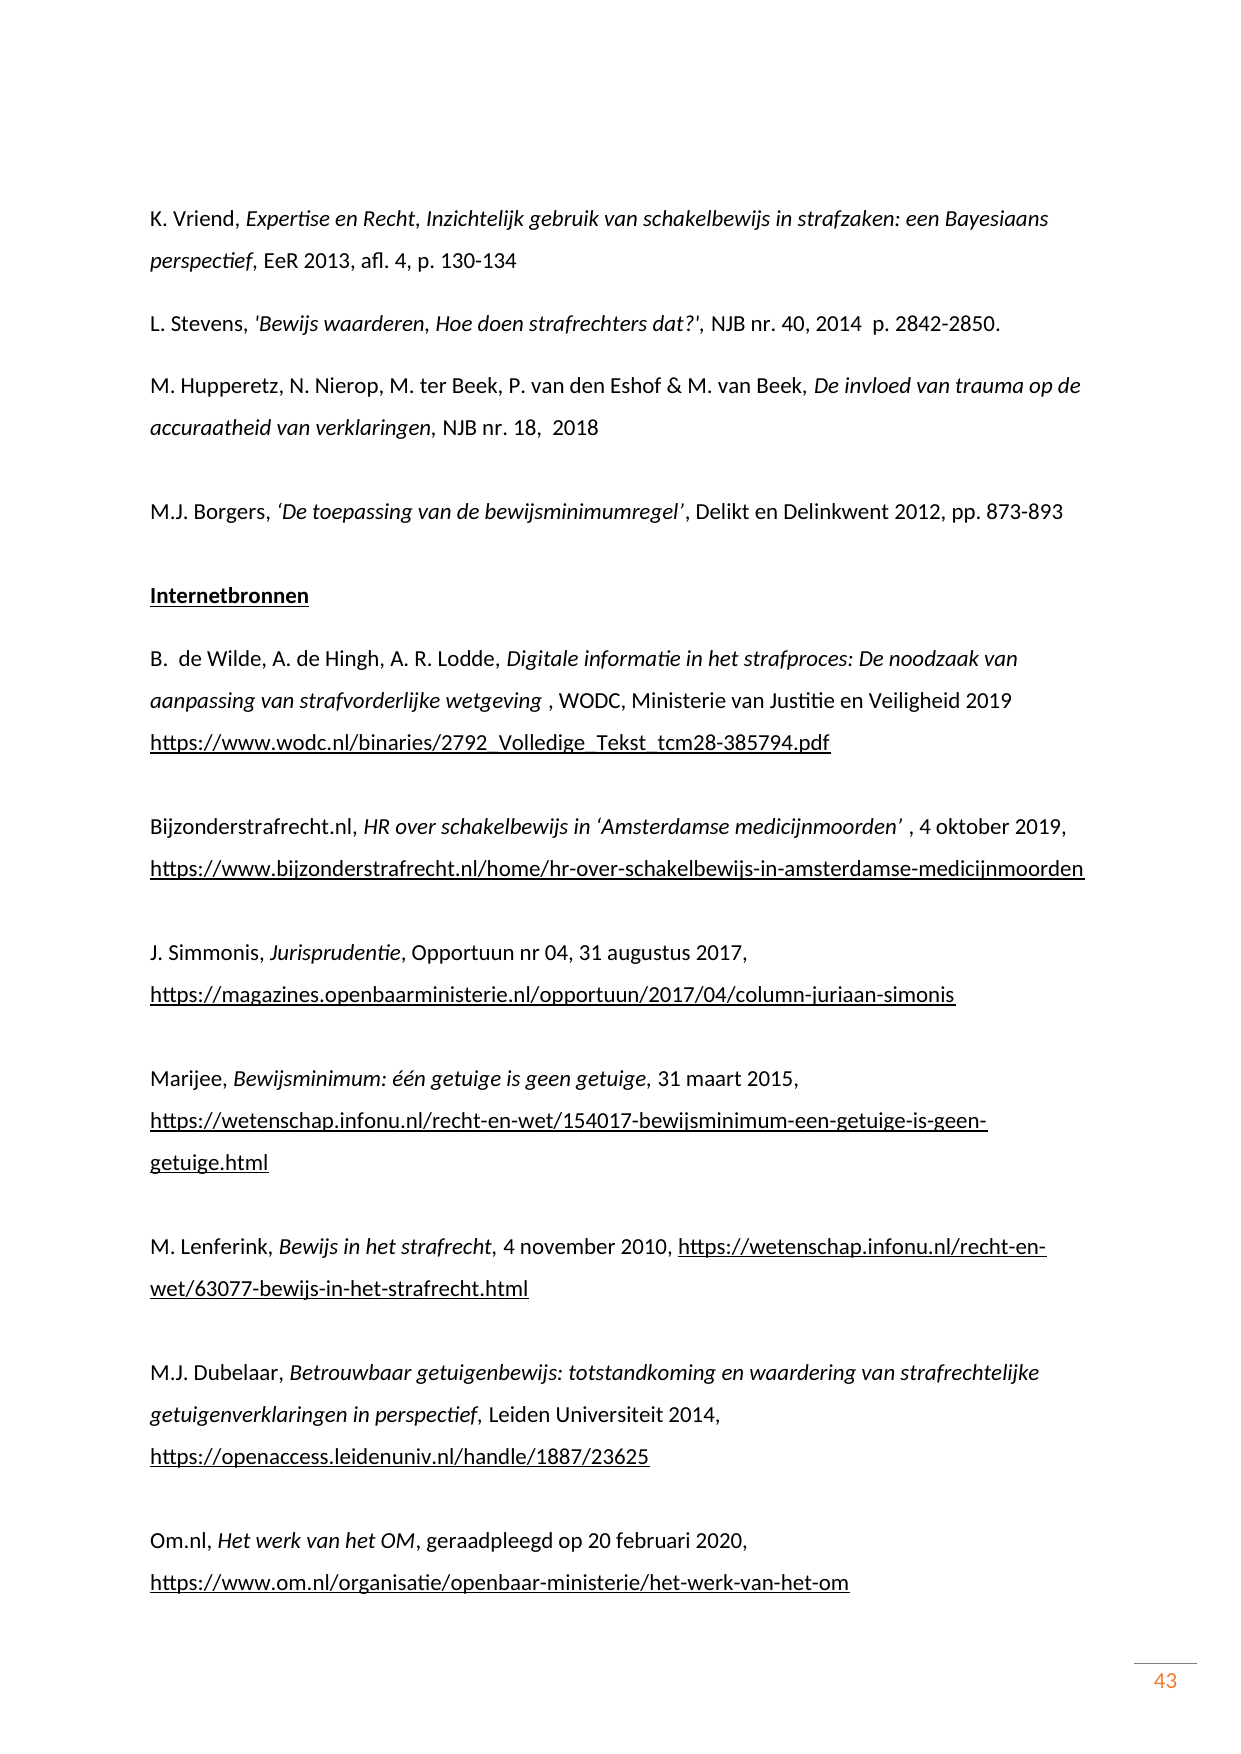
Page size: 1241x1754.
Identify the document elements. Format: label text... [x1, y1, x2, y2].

text L. Stevens, 'Bewijs waarderen, Hoe doen strafrechters dat?', NJB nr. 40, 2014 p. 2842-2850. [150, 309, 1090, 337]
text M. Lenferink, Bewijs in het strafrecht, 4 november 2010, https://wetenschap.infonu.nl/recht-en-wet/63077-bewijs-in-het-strafrecht.html [150, 1232, 1090, 1302]
text M. Hupperetz, N. Nierop, M. ter Beek, P. van den Eshof & M. van Beek, De invloed van trauma op de accuraatheid van verklaringen, NJB nr. 18, 2018 [150, 371, 1090, 441]
text M.J. Borgers, ‘De toepassing van de bewijsminimumregel’, Delikt en Delinkwent 2012, pp. 873-893 [150, 497, 1090, 525]
text K. Vriend, Expertise en Recht, Inzichtelijk gebruik van schakelbewijs in strafzaken: een Bayesiaans perspectief, EeR 2013, afl. 4, p. 130-134 [150, 204, 1090, 274]
text Om.nl, Het werk van het OM, geraadpleegd op 20 februari 2020, https://www.om.nl/organisatie/openbaar-ministerie/het-werk-van-het-om [150, 1526, 1090, 1596]
text Bijzonderstrafrecht.nl, HR over schakelbewijs in ‘Amsterdamse medicijnmoorden’ , 4 oktober 2019, https://www.bijzonderstrafrecht.nl/home/hr-over-schakelbewijs-in-amsterdamse-medicijnmoorden [150, 812, 1090, 882]
text Internetbronnen [150, 581, 1090, 609]
text Marijee, Bewijsminimum: één getuige is geen getuige, 31 maart 2015, https://wetenschap.infonu.nl/recht-en-wet/154017-bewijsminimum-een-getuige-is-geen-getuige.html [150, 1064, 1090, 1176]
text M.J. Dubelaar, Betrouwbaar getuigenbewijs: totstandkoming en waardering van strafrechtelijke getuigenverklaringen in perspectief, Leiden Universiteit 2014, https://openaccess.leidenuniv.nl/handle/1887/23625 [150, 1358, 1090, 1470]
text J. Simmonis, Jurisprudentie, Opportuun nr 04, 31 augustus 2017, https://magazines.openbaarministerie.nl/opportuun/2017/04/column-juriaan-simonis [150, 938, 1090, 1008]
text B. de Wilde, A. de Hingh, A. R. Lodde, Digitale informatie in het strafproces: De noodzaak van aanpassing van strafvorderlijke wetgeving , WODC, Ministerie van Justitie en Veiligheid 2019 https://www.wodc.nl/binaries/2792_Volledige_Tekst_tcm28-385794.pdf [150, 644, 1090, 756]
